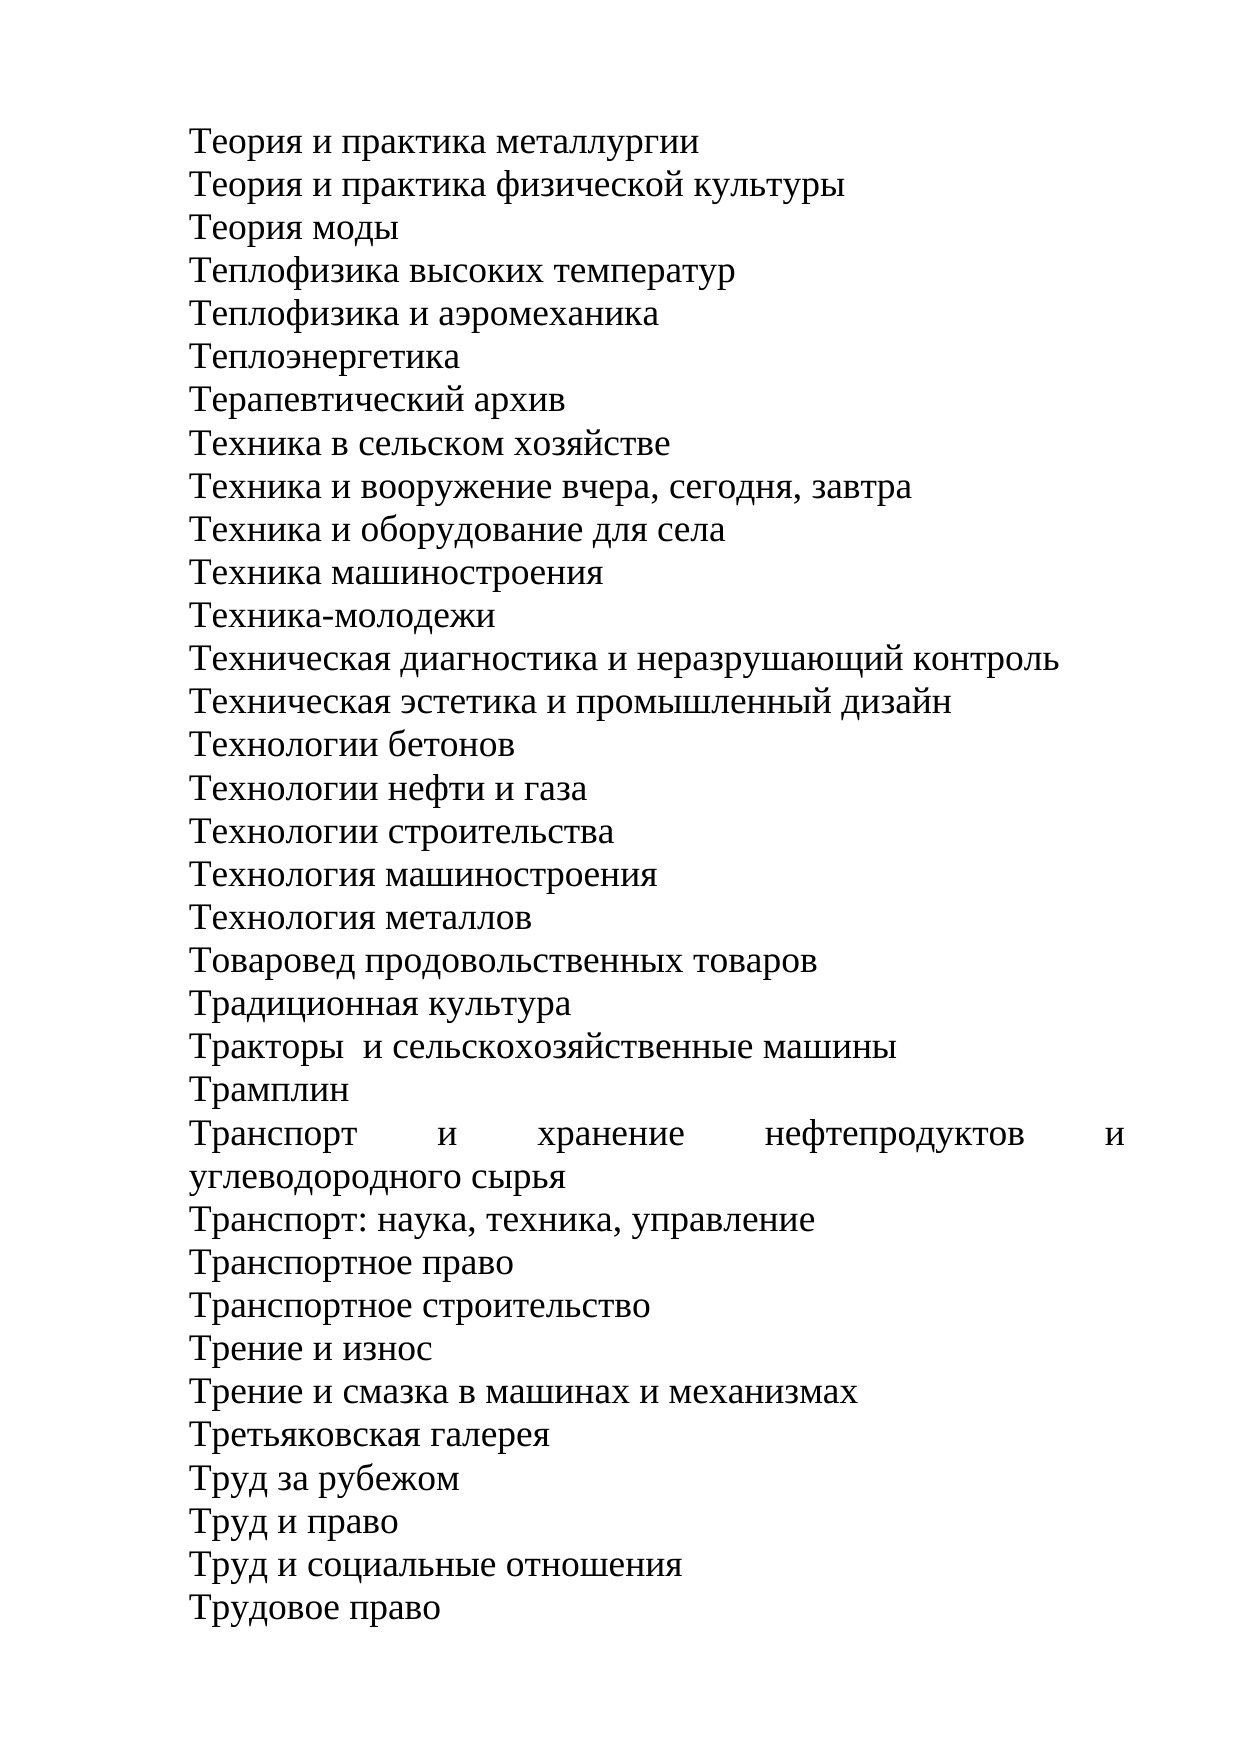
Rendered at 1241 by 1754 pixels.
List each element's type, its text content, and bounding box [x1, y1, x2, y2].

table_cell Транспортное строительство [177, 1283, 1137, 1326]
table_cell Техника-молодежи [177, 593, 1137, 636]
table_cell Технологии бетонов [177, 722, 1137, 765]
table_cell Теория моды [177, 204, 1137, 247]
table_cell Терапевтический архив [177, 377, 1137, 420]
table_cell Товаровед продовольственных товаров [177, 938, 1137, 981]
table_cell Техника в сельском хозяйстве [177, 420, 1137, 463]
table_cell Теория и практика металлургии [177, 118, 1137, 161]
table_cell Трение и смазка в машинах и механизмах [177, 1369, 1137, 1412]
table_cell Техника и вооружение вчера, сегодня, завтра [177, 463, 1137, 506]
table_cell Транспорт: наука, техника, управление [177, 1196, 1137, 1239]
table_cell Труд и право [177, 1498, 1137, 1541]
table_cell Техника и оборудование для села [177, 506, 1137, 549]
table_cell Транспортное право [177, 1239, 1137, 1282]
table_cell Теплофизика высоких температур [177, 248, 1137, 291]
table_cell Транспорт и хранение нефтепродуктов и углеводородного сырья [177, 1110, 1137, 1196]
table_cell Трамплин [177, 1067, 1137, 1110]
table_cell Технологии строительства [177, 808, 1137, 851]
table_cell Техническая диагностика и неразрушающий контроль [177, 636, 1137, 679]
table_cell Теория и практика физической культуры [177, 161, 1137, 204]
table_cell Техническая эстетика и промышленный дизайн [177, 679, 1137, 722]
table_cell Теплофизика и аэромеханика [177, 291, 1137, 334]
table_cell Техника машиностроения [177, 549, 1137, 592]
table_cell Традиционная культура [177, 981, 1137, 1024]
table_cell Теплоэнергетика [177, 334, 1137, 377]
table_cell Технологии нефти и газа [177, 765, 1137, 808]
table_cell Технология металлов [177, 894, 1137, 937]
table_cell Труд за рубежом [177, 1455, 1137, 1498]
table_cell Трудовое право [177, 1584, 1137, 1627]
table_cell Труд и социальные отношения [177, 1541, 1137, 1584]
table_cell Третьяковская галерея [177, 1412, 1137, 1455]
table_cell Трение и износ [177, 1326, 1137, 1369]
table_cell Технология машиностроения [177, 851, 1137, 894]
table_cell Тракторы и сельскохозяйственные машины [177, 1024, 1137, 1067]
